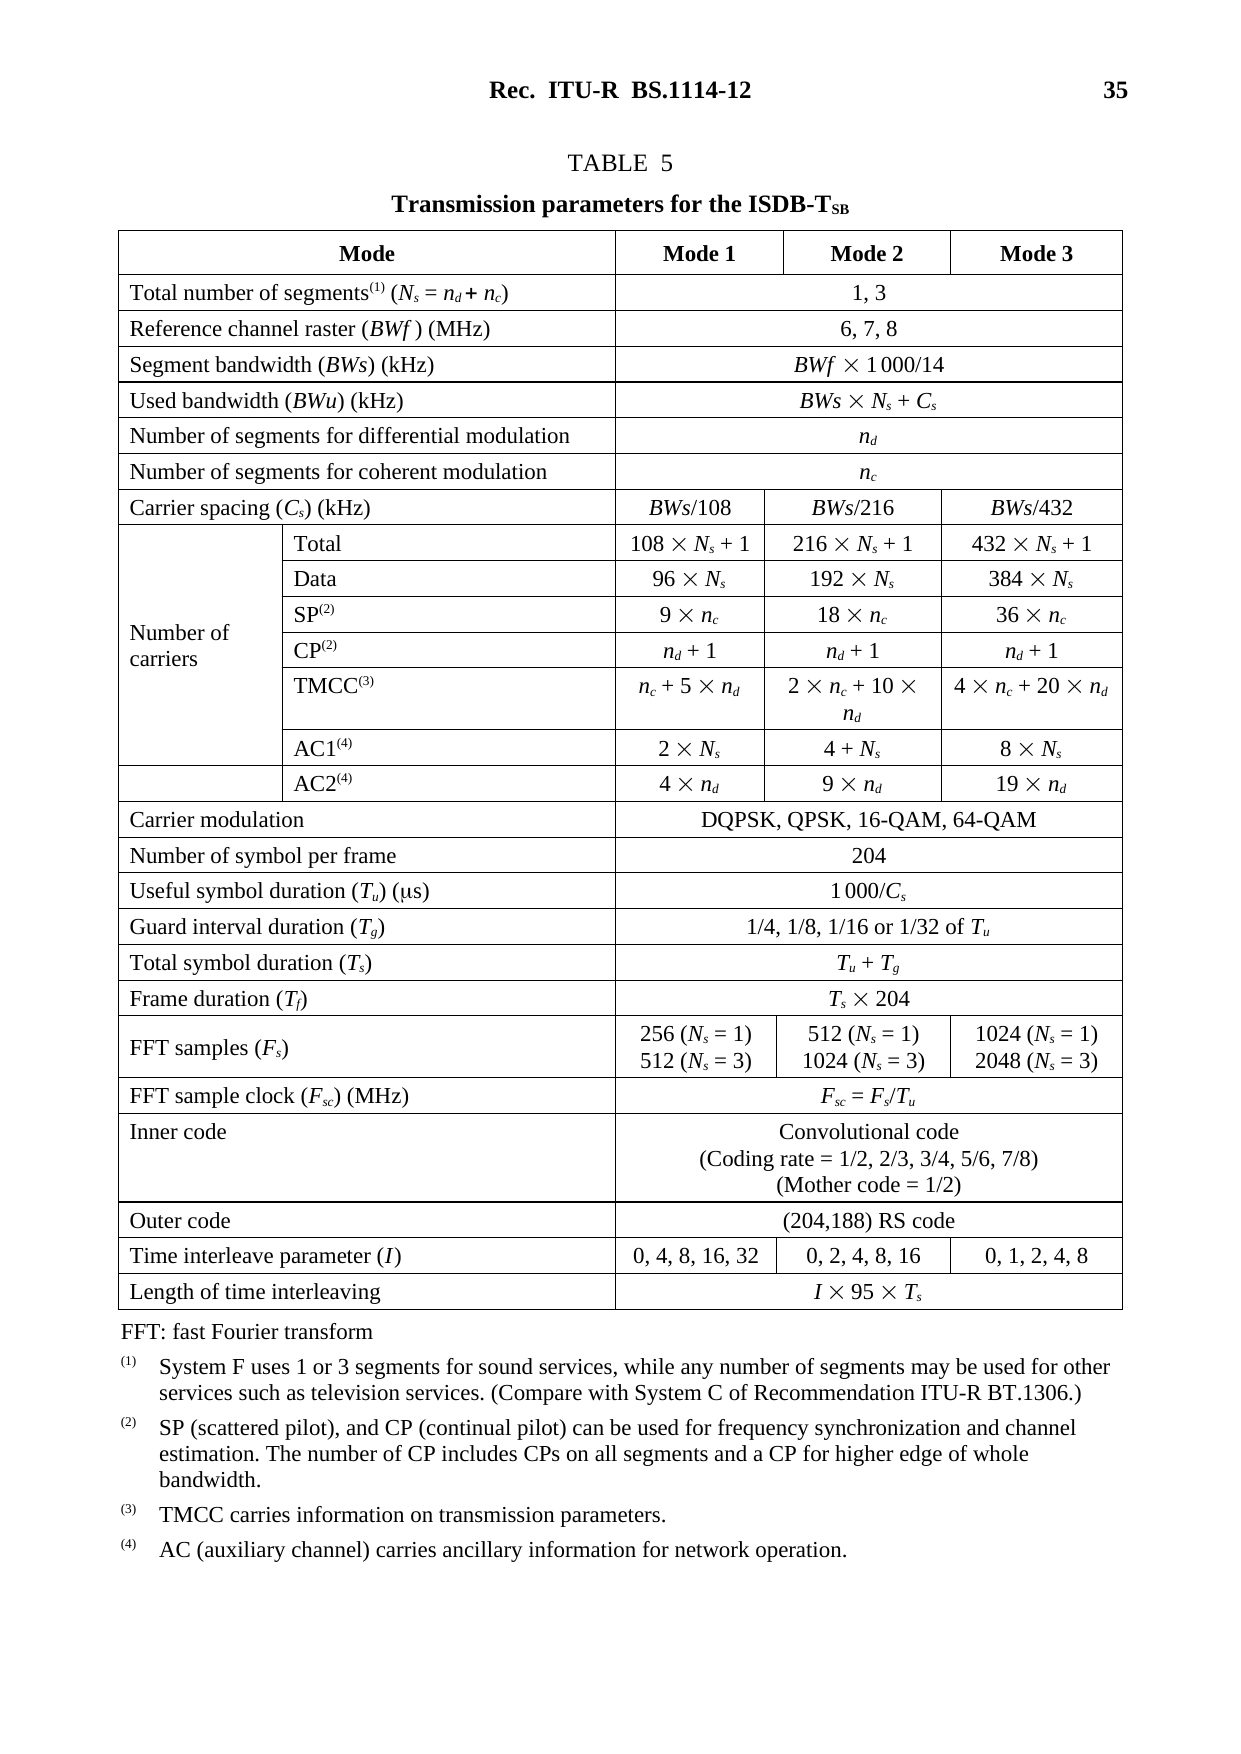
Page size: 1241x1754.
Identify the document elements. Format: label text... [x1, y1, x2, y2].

table_cell SP(2) [283, 597, 615, 632]
table_cell Carrier modulation [119, 802, 615, 837]
table_cell 384 Ns [942, 561, 1122, 596]
table_cell 204 [616, 838, 1122, 872]
table_cell Useful symbol duration (Tu) (s) [119, 873, 615, 908]
table_cell 9 nd [765, 766, 941, 801]
table_cell 512 (Ns = 1) 1024 (Ns = 3) [777, 1016, 950, 1077]
table_cell DQPSK, QPSK, 16-QAM, 64-QAM [616, 802, 1122, 837]
table_cell FFT samples (Fs) [119, 1016, 615, 1077]
table_cell 2 nc + 10 nd [765, 668, 941, 729]
table_header Mode [119, 231, 615, 274]
title Transmission parameters for the ISDB-TSB [118, 189, 1122, 218]
table_cell Guard interval duration (Tg) [119, 909, 615, 944]
table_cell 1/4, 1/8, 1/16 or 1/32 of Tu [616, 909, 1122, 944]
table_cell Convolutional code (Coding rate = 1/2, 2/3, 3/4, 5/6, 7/8) (Mother code = 1/2) [616, 1114, 1122, 1201]
table_cell 9 nc [616, 597, 764, 632]
table_cell 0, 1, 2, 4, 8 [951, 1238, 1122, 1273]
table_cell Ts 204 [616, 981, 1122, 1015]
table_cell Data [283, 561, 615, 596]
table_cell 4 + Ns [765, 730, 941, 765]
table_cell BWs Ns + Cs [616, 383, 1122, 417]
table_cell 432 Ns + 1 [942, 525, 1122, 560]
text TABLE 5 [118, 148, 1122, 176]
table_cell Outer code [119, 1203, 615, 1237]
table_cell 36 nc [942, 597, 1122, 632]
table_cell 1 000/Cs [616, 873, 1122, 908]
table_cell BWs/108 [616, 490, 764, 524]
table_cell BWf 1 000/14 [616, 347, 1122, 381]
table_cell Total symbol duration (Ts) [119, 945, 615, 979]
table_cell nd [616, 418, 1122, 453]
table_cell AC2(4) [283, 766, 615, 801]
table_cell BWs/216 [765, 490, 941, 524]
table_cell nd + 1 [942, 633, 1122, 667]
table_cell 2 Ns [616, 730, 764, 765]
table_cell TMCC(3) [283, 668, 615, 729]
table_cell FFT: fast Fourier transform (1) System F uses 1 or 3 segments for sound services, while any number of segments may be used for other services such as television services. (Compare with System C of Recommendation ITU-R BT.1306.) (2) SP (scattered pilot), and CP (continual pilot) can be used for frequency synchronization and channel estimation. The number of CP includes CPs on all segments and a CP for higher edge of whole bandwidth. (3) TMCC carries information on transmission parameters. (4) AC (auxiliary channel) carries ancillary information for network operation. [118, 1310, 1122, 1562]
table_header Mode 2 [784, 231, 950, 274]
table_cell Total number of segments(1) (Ns = nd  nc) [119, 275, 615, 310]
table_cell 0, 4, 8, 16, 32 [616, 1238, 776, 1273]
table_cell Segment bandwidth (BWs) (kHz) [119, 347, 615, 381]
table_cell Number of segments for coherent modulation [119, 454, 615, 489]
table_cell 18 nc [765, 597, 941, 632]
table_header Mode 3 [951, 231, 1122, 274]
table_cell 6, 7, 8 [616, 311, 1122, 346]
table_cell I 95 Ts [616, 1274, 1122, 1309]
table_header Mode 1 [616, 231, 783, 274]
table_cell nc + 5 nd [616, 668, 764, 729]
table_cell Number of carriers [119, 525, 282, 765]
table_cell Frame duration (Tf) [119, 981, 615, 1015]
table_cell 8 Ns [942, 730, 1122, 765]
table_cell 216 Ns + 1 [765, 525, 941, 560]
table_cell BWs/432 [942, 490, 1122, 524]
table_cell 4 nd [616, 766, 764, 801]
table_cell Fsc = Fs/Tu [616, 1078, 1122, 1113]
table_cell Inner code [119, 1114, 615, 1201]
table_cell Used bandwidth (BWu) (kHz) [119, 383, 615, 417]
table_cell 96 Ns [616, 561, 764, 596]
table_cell nc [616, 454, 1122, 489]
table_cell (204,188) RS code [616, 1203, 1122, 1237]
table_cell 108 Ns + 1 [616, 525, 764, 560]
table_cell 0, 2, 4, 8, 16 [777, 1238, 950, 1273]
table_cell Number of symbol per frame [119, 838, 615, 872]
table_cell Length of time interleaving [119, 1274, 615, 1309]
table_cell Carrier spacing (Cs) (kHz) [119, 490, 615, 524]
table_cell nd + 1 [765, 633, 941, 667]
table_cell [119, 766, 282, 801]
table_cell FFT sample clock (Fsc) (MHz) [119, 1078, 615, 1113]
table_cell 1, 3 [616, 275, 1122, 310]
table_cell 192 Ns [765, 561, 941, 596]
table_cell 1024 (Ns = 1) 2048 (Ns = 3) [951, 1016, 1122, 1077]
table_cell Time interleave parameter (I ) [119, 1238, 615, 1273]
table_cell 4 nc + 20 nd [942, 668, 1122, 729]
table_cell Total [283, 525, 615, 560]
table_cell CP(2) [283, 633, 615, 667]
table_cell 19 nd [942, 766, 1122, 801]
table_cell 256 (Ns = 1) 512 (Ns = 3) [616, 1016, 776, 1077]
table_cell AC1(4) [283, 730, 615, 765]
table_cell Number of segments for differential modulation [119, 418, 615, 453]
table_cell Reference channel raster (BWf ) (MHz) [119, 311, 615, 346]
table_cell nd + 1 [616, 633, 764, 667]
table_cell Tu + Tg [616, 945, 1122, 979]
